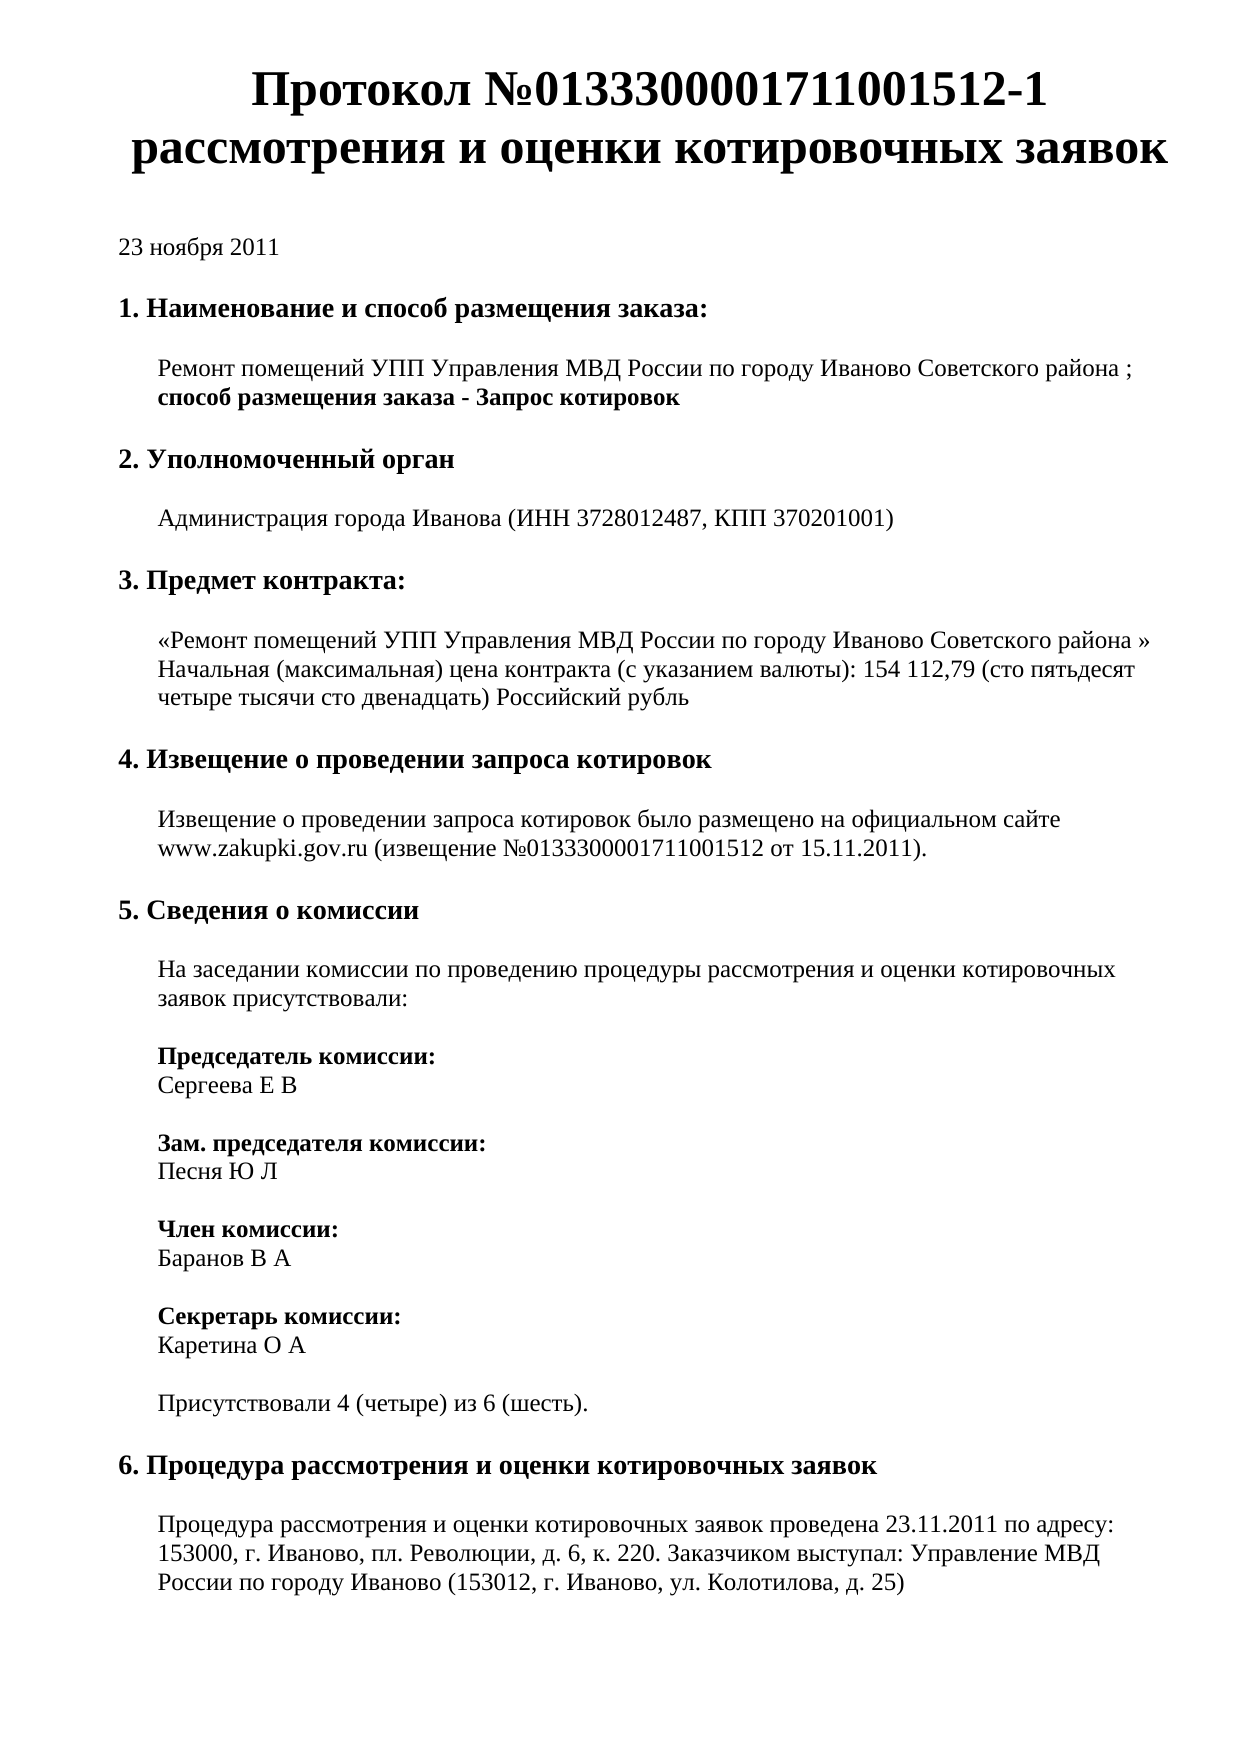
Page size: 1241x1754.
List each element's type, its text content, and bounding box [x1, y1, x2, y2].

text Член комиссии: Баранов В А [157, 1214, 1181, 1272]
text 2. Уполномоченный орган [118, 442, 1181, 474]
text На заседании комиссии по проведению процедуры рассмотрения и оценки котировочных заявок присутствовали: [157, 954, 1181, 1012]
text Председатель комиссии: Сергеева Е В [157, 1041, 1181, 1098]
text 6. Процедура рассмотрения и оценки котировочных заявок [118, 1448, 1181, 1480]
text Ремонт помещений УПП Управления МВД России по городу Иваново Советского района ; способ размещения заказа - Запрос котировок [157, 353, 1181, 411]
text 3. Предмет контракта: [118, 563, 1181, 596]
text Зам. председателя комиссии: Песня Ю Л [157, 1128, 1181, 1185]
text Секретарь комиссии: Каретина О А [157, 1301, 1181, 1358]
text 23 ноября 2011 [118, 203, 1181, 260]
text 5. Сведения о комиссии [118, 893, 1181, 925]
text Процедура рассмотрения и оценки котировочных заявок проведена 23.11.2011 по адресу: 153000, г. Иваново, пл. Революции, д. 6, к. 220. Заказчиком выступал: Управление МВД России по городу Иваново (153012, г. Иваново, ул. Колотилова, д. 25) [157, 1509, 1181, 1596]
text Протокол №0133300001711001512-1 [118, 59, 1181, 117]
text «Ремонт помещений УПП Управления МВД России по городу Иваново Советского района » Начальная (максимальная) цена контракта (с указанием валюты): 154 112,79 (сто пятьдесят четыре тысячи сто двенадцать) Российский рубль [157, 625, 1181, 711]
text 1. Наименование и способ размещения заказа: [118, 292, 1181, 324]
text Администрация города Иванова (ИНН 3728012487, КПП 370201001) [157, 503, 1181, 532]
text Присутствовали 4 (четыре) из 6 (шесть). [157, 1388, 1181, 1416]
text Извещение о проведении запроса котировок было размещено на официальном сайте www.zakupki.gov.ru (извещение №0133300001711001512 от 15.11.2011). [157, 804, 1181, 862]
text рассмотрения и оценки котировочных заявок [118, 117, 1181, 174]
text 4. Извещение о проведении запроса котировок [118, 742, 1181, 775]
